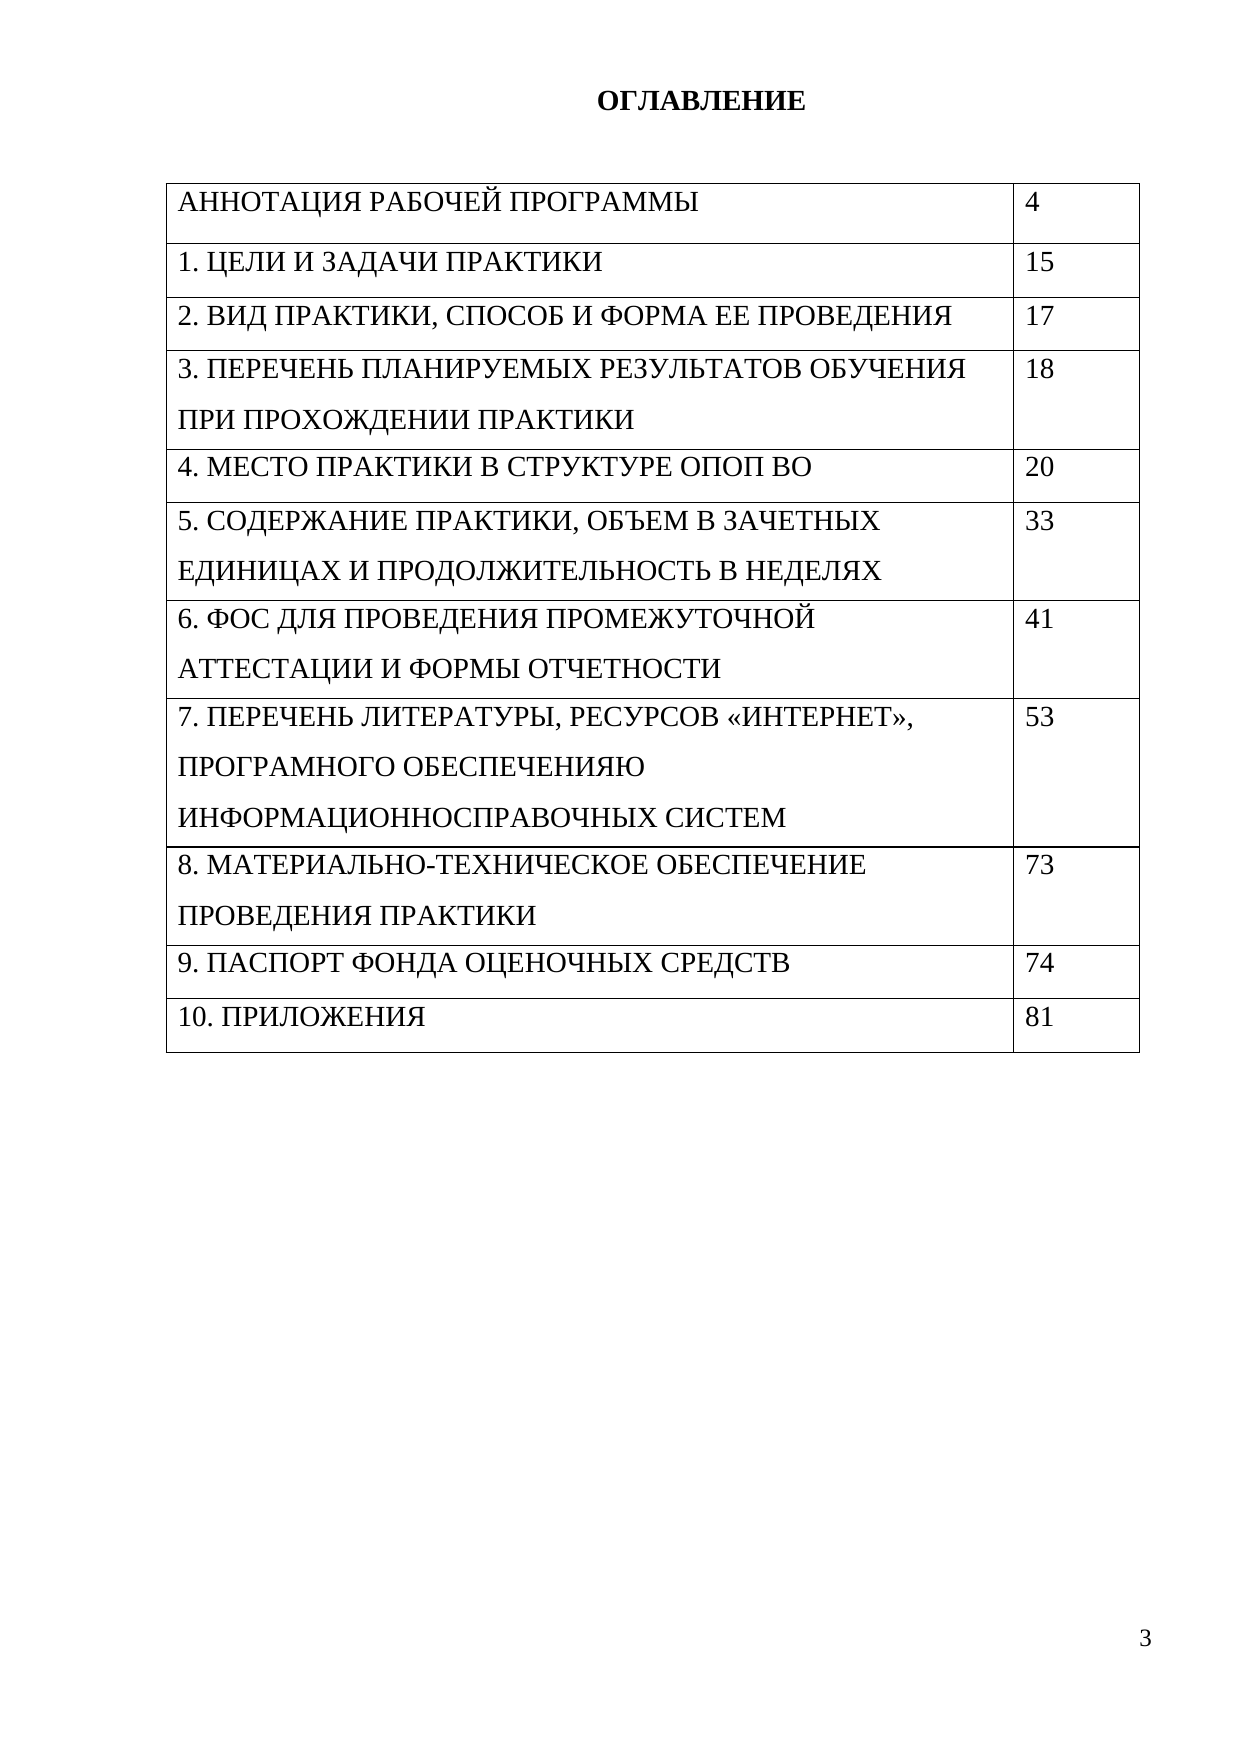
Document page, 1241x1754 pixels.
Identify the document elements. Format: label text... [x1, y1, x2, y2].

table_cell 8. МАТЕРИАЛЬНО-ТЕХНИЧЕСКОЕ ОБЕСПЕЧЕНИЕ ПРОВЕДЕНИЯ ПРАКТИКИ [167, 848, 1013, 944]
table_cell 73 [1014, 848, 1139, 944]
table_cell 6. ФОС ДЛЯ ПРОВЕДЕНИЯ ПРОМЕЖУТОЧНОЙ АТТЕСТАЦИИ И ФОРМЫ ОТЧЕТНОСТИ [167, 601, 1013, 698]
table_cell 74 [1014, 946, 1139, 998]
table_cell 3. ПЕРЕЧЕНЬ ПЛАНИРУЕМЫХ РЕЗУЛЬТАТОВ ОБУЧЕНИЯ ПРИ ПРОХОЖДЕНИИ ПРАКТИКИ [167, 351, 1013, 448]
table_cell 2. ВИД ПРАКТИКИ, СПОСОБ И ФОРМА ЕЕ ПРОВЕДЕНИЯ [167, 298, 1013, 350]
table_cell 1. ЦЕЛИ И ЗАДАЧИ ПРАКТИКИ [167, 244, 1013, 297]
table_header 4 [1014, 184, 1139, 243]
table_cell 5. СОДЕРЖАНИЕ ПРАКТИКИ, ОБЪЕМ В ЗАЧЕТНЫХ ЕДИНИЦАХ И ПРОДОЛЖИТЕЛЬНОСТЬ В НЕДЕЛЯХ [167, 503, 1013, 600]
table_cell 81 [1014, 999, 1139, 1052]
table_cell 33 [1014, 503, 1139, 600]
table_cell 18 [1014, 351, 1139, 448]
table_cell 17 [1014, 298, 1139, 350]
text ОГЛАВЛЕНИЕ [177, 83, 1152, 116]
table_header АННОТАЦИЯ РАБОЧЕЙ ПРОГРАММЫ [167, 184, 1013, 243]
table_cell 4. МЕСТО ПРАКТИКИ В СТРУКТУРЕ ОПОП ВО [167, 450, 1013, 502]
table_cell 20 [1014, 450, 1139, 502]
table_cell 53 [1014, 699, 1139, 846]
table_cell 15 [1014, 244, 1139, 297]
table_cell 7. ПЕРЕЧЕНЬ ЛИТЕРАТУРЫ, РЕСУРСОВ «ИНТЕРНЕТ», ПРОГРАМНОГО ОБЕСПЕЧЕНИЯЮ ИНФОРМАЦИОННОСПРАВОЧНЫХ СИСТЕМ [167, 699, 1013, 846]
table_cell 10. ПРИЛОЖЕНИЯ [167, 999, 1013, 1052]
table_cell 9. ПАСПОРТ ФОНДА ОЦЕНОЧНЫХ СРЕДСТВ [167, 946, 1013, 998]
table_cell 41 [1014, 601, 1139, 698]
